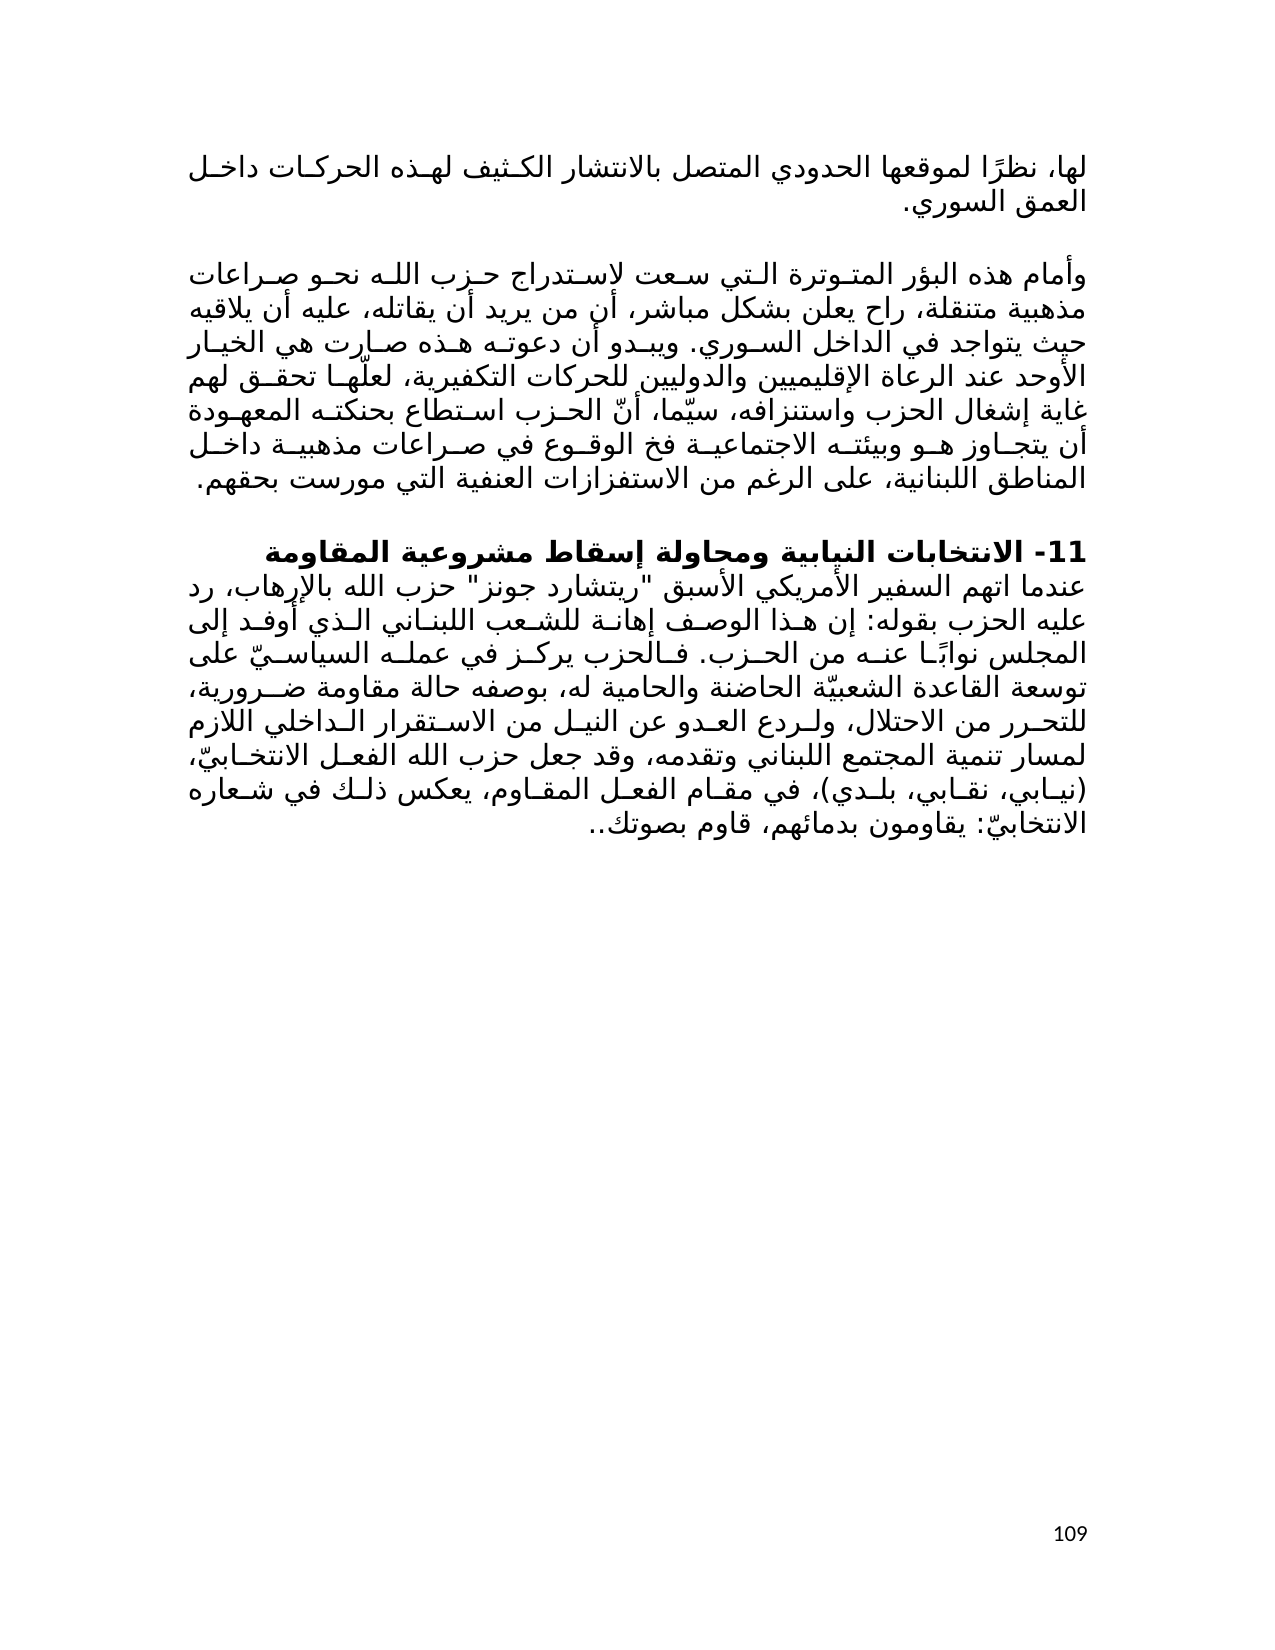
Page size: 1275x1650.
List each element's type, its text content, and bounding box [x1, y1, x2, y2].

text وأمام هذه البؤر المتوترة التي سعت لاستدراج حزب الله نحو صراعات مذهبية متنقلة، راح يعلن بشكل مباشر، أن من يريد أن يقاتله، عليه أن يلاقيه حيث يتواجد في الداخل السوري. ويبدو أن دعوته هذه صارت هي الخيار الأوحد عند الرعاة الإقليميين والدوليين للحركات التكفيرية، لعلّها تحقق لهم غاية إشغال الحزب واستنزافه، سيّما، أنّ الحزب استطاع بحنكته المعهودة أن يتجاوز هو وبيئته الاجتماعية فخ الوقوع في صراعات مذهبية داخل المناطق اللبنانية، على الرغم من الاستفزازات العنفية التي مورست بحقهم. [187, 258, 1087, 495]
text عندما اتهم السفير الأمريكي الأسبق "ريتشارد جونز" حزب الله بالإرهاب، رد عليه الحزب بقوله: إن هذا الوصف إهانة للشعب اللبناني الذي أوفد إلى المجلس نوابًا عنه من الحزب. فالحزب يركز في عمله السياسيّ على توسعة القاعدة الشعبيّة الحاضنة والحامية له، بوصفه حالة مقاومة ضرورية، للتحرر من الاحتلال، ولردع العدو عن النيل من الاستقرار الداخلي اللازم لمسار تنمية المجتمع اللبناني وتقدمه، وقد جعل حزب الله الفعل الانتخابيّ، (نيابي، نقابي، بلدي)، في مقام الفعل المقاوم، يعكس ذلك في شعاره الانتخابيّ: يقاومون بدمائهم، قاوم بصوتك.. [187, 569, 1087, 841]
text لها، نظرًا لموقعها الحدودي المتصل بالانتشار الكثيف لهذه الحركات داخل العمق السوري. [187, 150, 1087, 218]
text 11- الانتخابات النيابية ومحاولة إسقاط مشروعية المقاومة [187, 535, 1087, 569]
